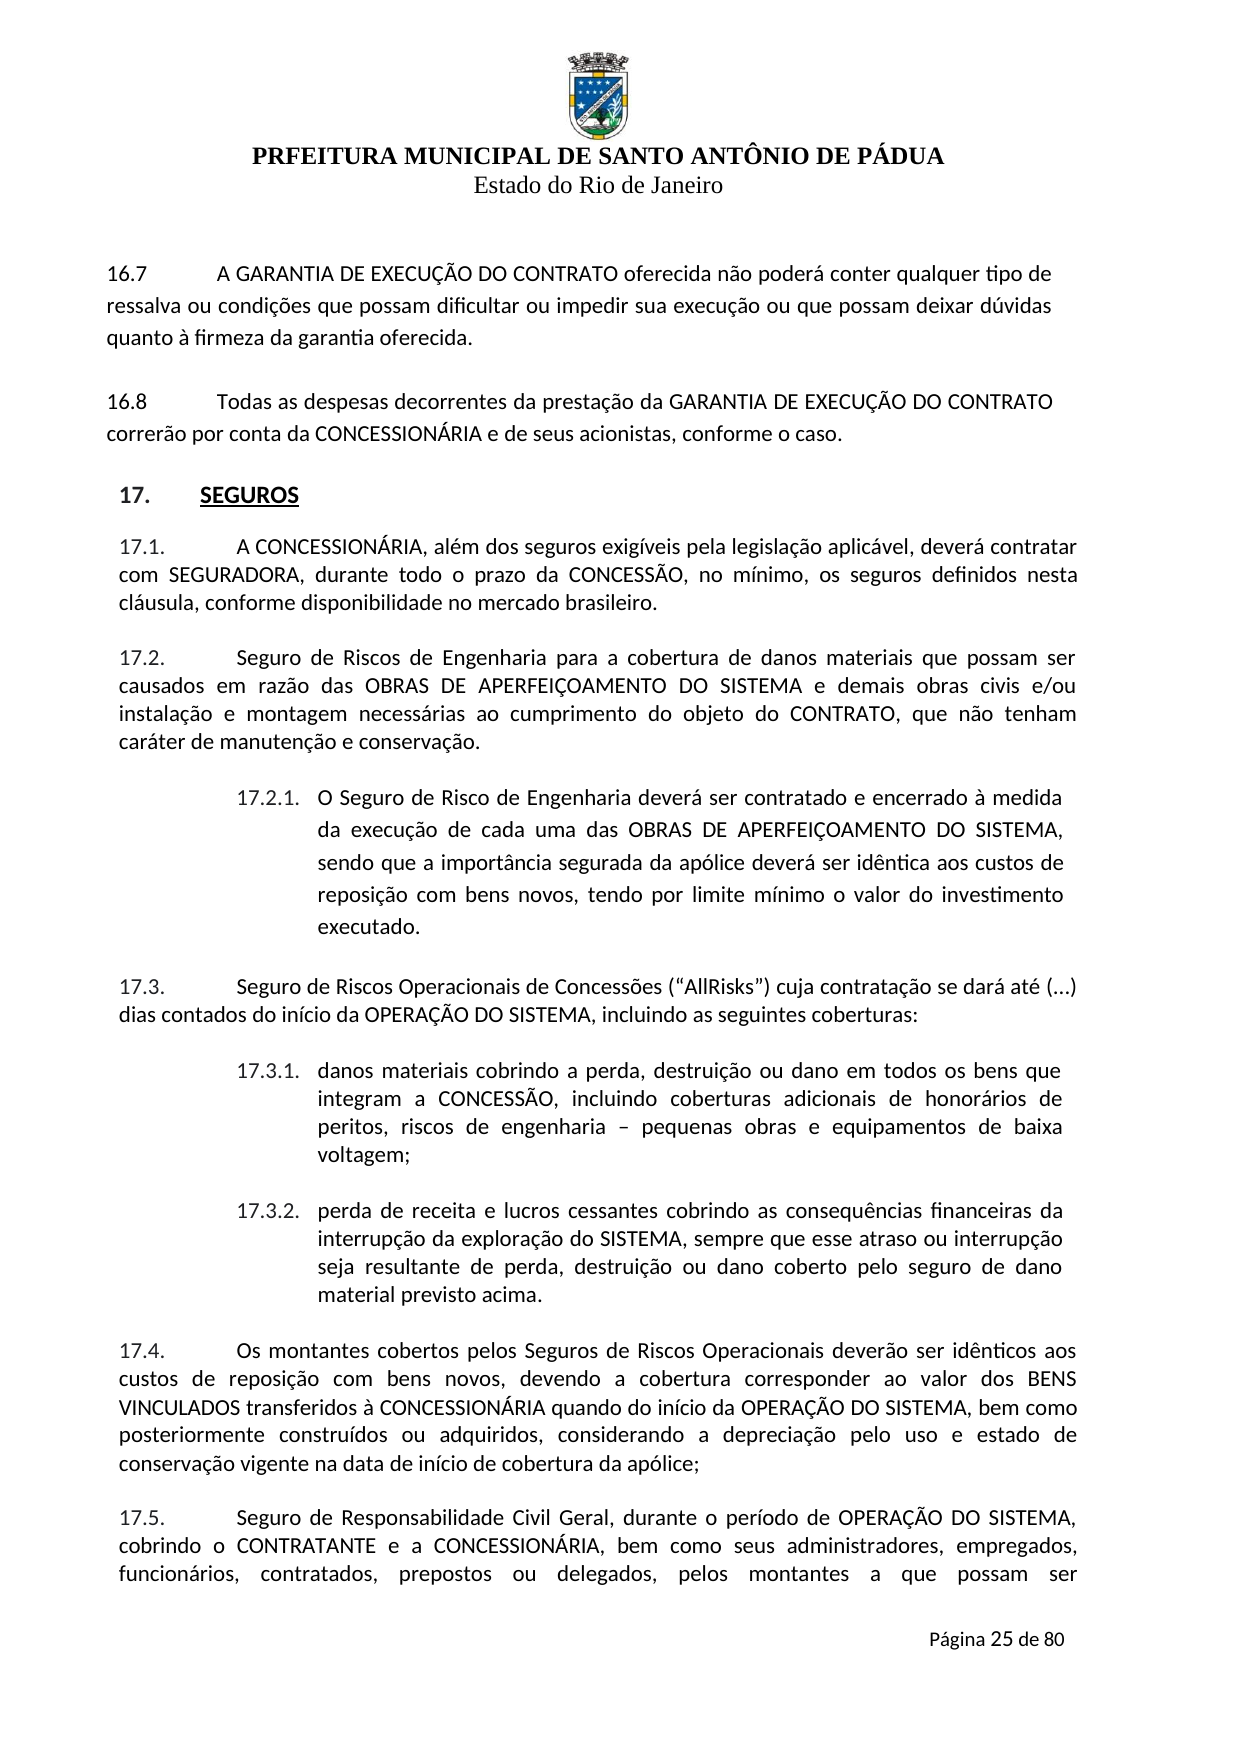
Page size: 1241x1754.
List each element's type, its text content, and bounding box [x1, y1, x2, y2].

list O Seguro de Risco de Engenharia deverá ser contratado e encerrado à medida da execução de cada uma das OBRAS DE APERFEIÇOAMENTO DO SISTEMA, sendo que a importância segurada da apólice deverá ser idêntica aos custos de reposição com bens novos, tendo por limite mínimo o valor do investimento executado. [236, 783, 1064, 940]
list A GARANTIA DE EXECUÇÃO DO CONTRATO oferecida não poderá conter qualquer tipo de ressalva ou condições que possam dificultar ou impedir sua execução ou que possam deixar dúvidas quanto à firmeza da garantia oferecida. [106, 259, 1054, 351]
list Seguro de Riscos Operacionais de Concessões (“AllRisks”) cuja contratação se dará até (...) dias contados do início da OPERAÇÃO DO SISTEMA, incluindo as seguintes coberturas: [119, 972, 1078, 1028]
picture [564, 50, 632, 142]
list Todas as despesas decorrentes da prestação da GARANTIA DE EXECUÇÃO DO CONTRATO correrão por conta da CONCESSIONÁRIA e de seus acionistas, conforme o caso. [106, 387, 1054, 447]
list Os montantes cobertos pelos Seguros de Riscos Operacionais deverão ser idênticos aos custos de reposição com bens novos, devendo a cobertura corresponder ao valor dos BENS VINCULADOS transferidos à CONCESSIONÁRIA quando do início da OPERAÇÃO DO SISTEMA, bem como posteriormente construídos ou adquiridos, considerando a depreciação pelo uso e estado de conservação vigente na data de início de cobertura da apólice; [119, 1337, 1078, 1477]
list SEGUROS [119, 479, 1078, 510]
list Seguro de Riscos de Engenharia para a cobertura de danos materiais que possam ser causados em razão das OBRAS DE APERFEIÇOAMENTO DO SISTEMA e demais obras civis e/ou instalação e montagem necessárias ao cumprimento do objeto do CONTRATO, que não tenham caráter de manutenção e conservação. [119, 643, 1078, 755]
list danos materiais cobrindo a perda, destruição ou dano em todos os bens que integram a CONCESSÃO, incluindo coberturas adicionais de honorários de peritos, riscos de engenharia – pequenas obras e equipamentos de baixa voltagem; [236, 1056, 1063, 1168]
list perda de receita e lucros cessantes cobrindo as consequências financeiras da interrupção da exploração do SISTEMA, sempre que esse atraso ou interrupção seja resultante de perda, destruição ou dano coberto pelo seguro de dano material previsto acima. [236, 1196, 1063, 1308]
list A CONCESSIONÁRIA, além dos seguros exigíveis pela legislação aplicável, deverá contratar com SEGURADORA, durante todo o prazo da CONCESSÃO, no mínimo, os seguros definidos nesta cláusula, conforme disponibilidade no mercado brasileiro. [119, 532, 1078, 616]
